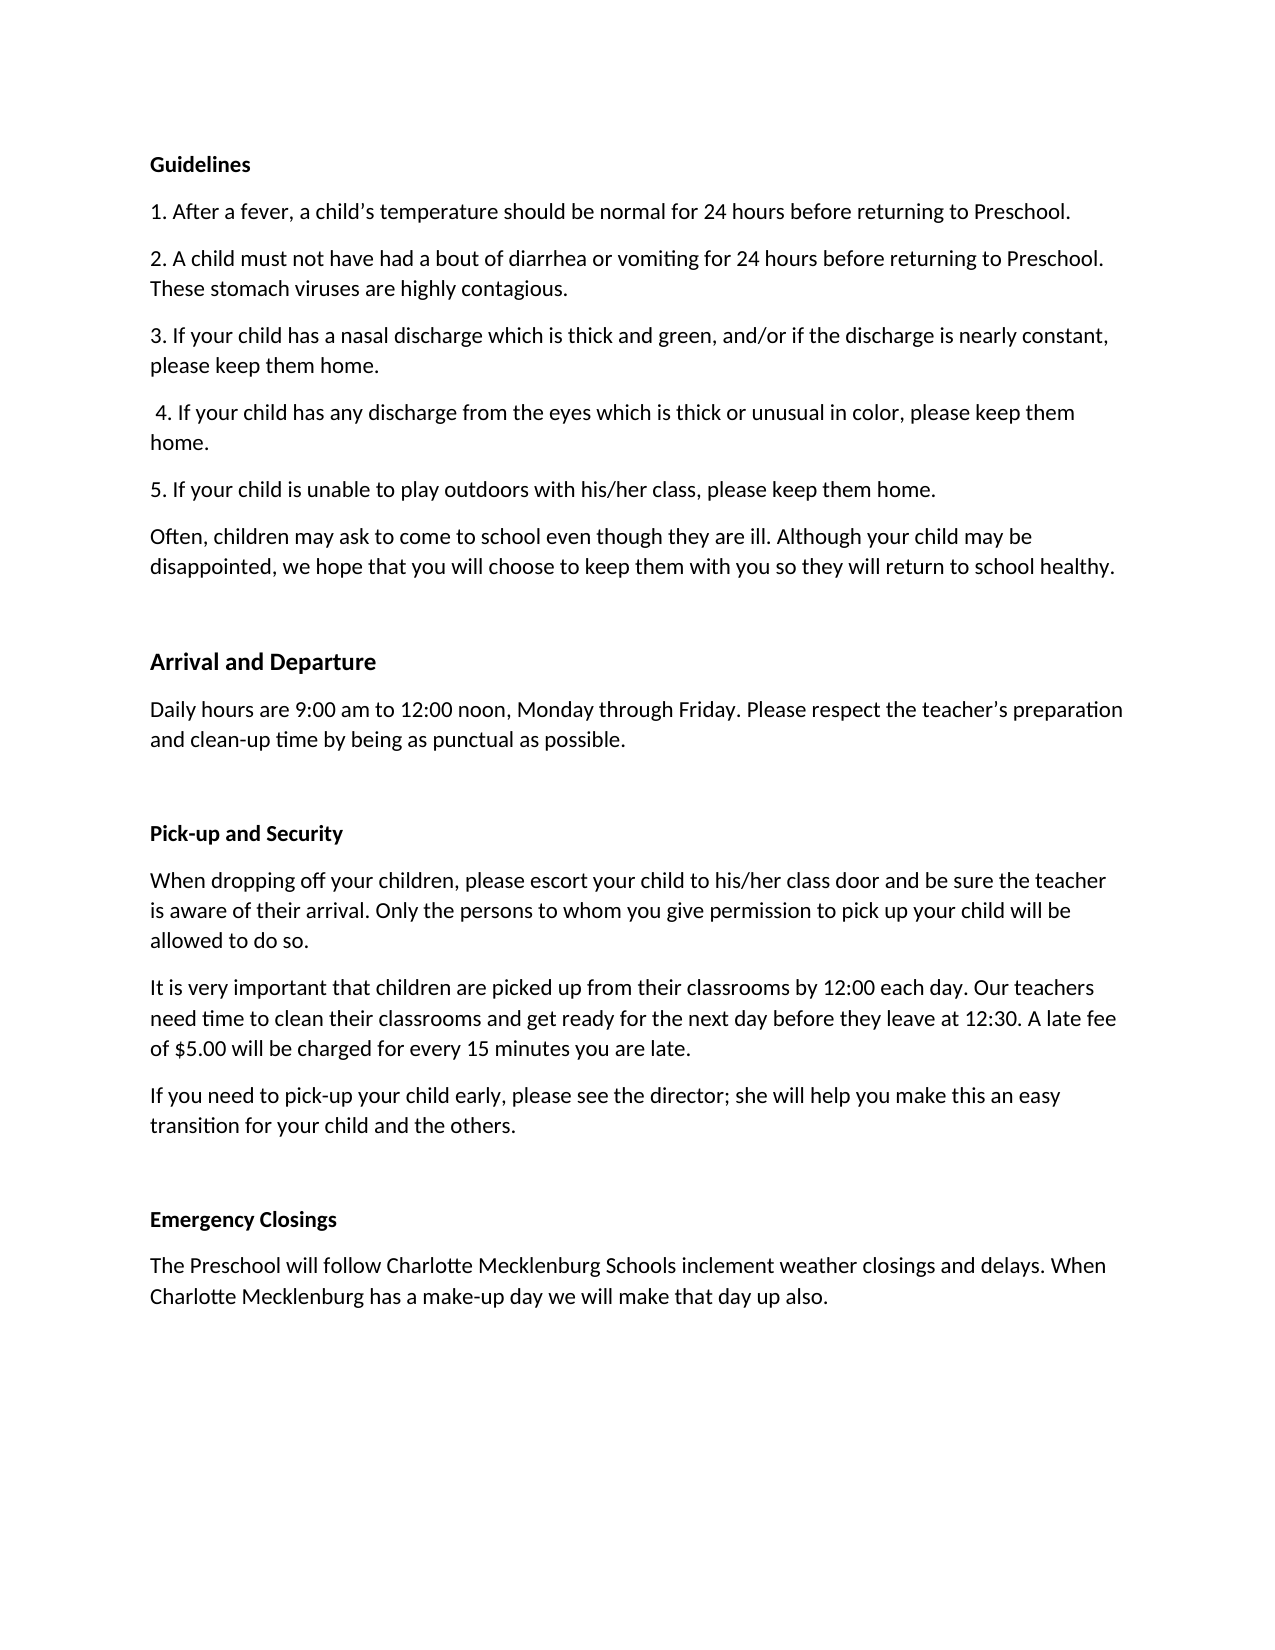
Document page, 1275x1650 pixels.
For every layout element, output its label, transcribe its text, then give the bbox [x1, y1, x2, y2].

text 4. If your child has any discharge from the eyes which is thick or unusual in color, please keep them home. [150, 398, 1125, 456]
text Daily hours are 9:00 am to 12:00 noon, Monday through Friday. Please respect the teacher’s preparation and clean-up time by being as punctual as possible. [150, 695, 1125, 754]
text Often, children may ask to come to school even though they are ill. Although your child may be disappointed, we hope that you will choose to keep them with you so they will return to school healthy. [150, 522, 1125, 580]
text Arrival and Departure [150, 646, 1125, 676]
text 2. A child must not have had a bout of diarrhea or vomiting for 24 hours before returning to Preschool. These stomach viruses are highly contagious. [150, 244, 1125, 302]
text 1. After a fever, a child’s temperature should be normal for 24 hours before returning to Preschool. [150, 197, 1125, 225]
text When dropping off your children, please escort your child to his/her class door and be sure the teacher is aware of their arrival. Only the persons to whom you give permission to pick up your child will be allowed to do so. [150, 866, 1125, 955]
text The Preschool will follow Charlotte Mecklenburg Schools inclement weather closings and delays. When Charlotte Mecklenburg has a make-up day we will make that day up also. [150, 1252, 1125, 1310]
text 5. If your child is unable to play outdoors with his/her class, please keep them home. [150, 475, 1125, 503]
text 3. If your child has a nasal discharge which is thick and green, and/or if the discharge is nearly constant, please keep them home. [150, 321, 1125, 379]
text If you need to pick-up your child early, please see the director; she will help you make this an easy transition for your child and the others. [150, 1081, 1125, 1139]
text Emergency Closings [150, 1205, 1125, 1233]
text Pick-up and Security [150, 819, 1125, 847]
text Guidelines [150, 150, 1125, 178]
text It is very important that children are picked up from their classrooms by 12:00 each day. Our teachers need time to clean their classrooms and get ready for the next day before they leave at 12:30. A late fee of $5.00 will be charged for every 15 minutes you are late. [150, 973, 1125, 1062]
